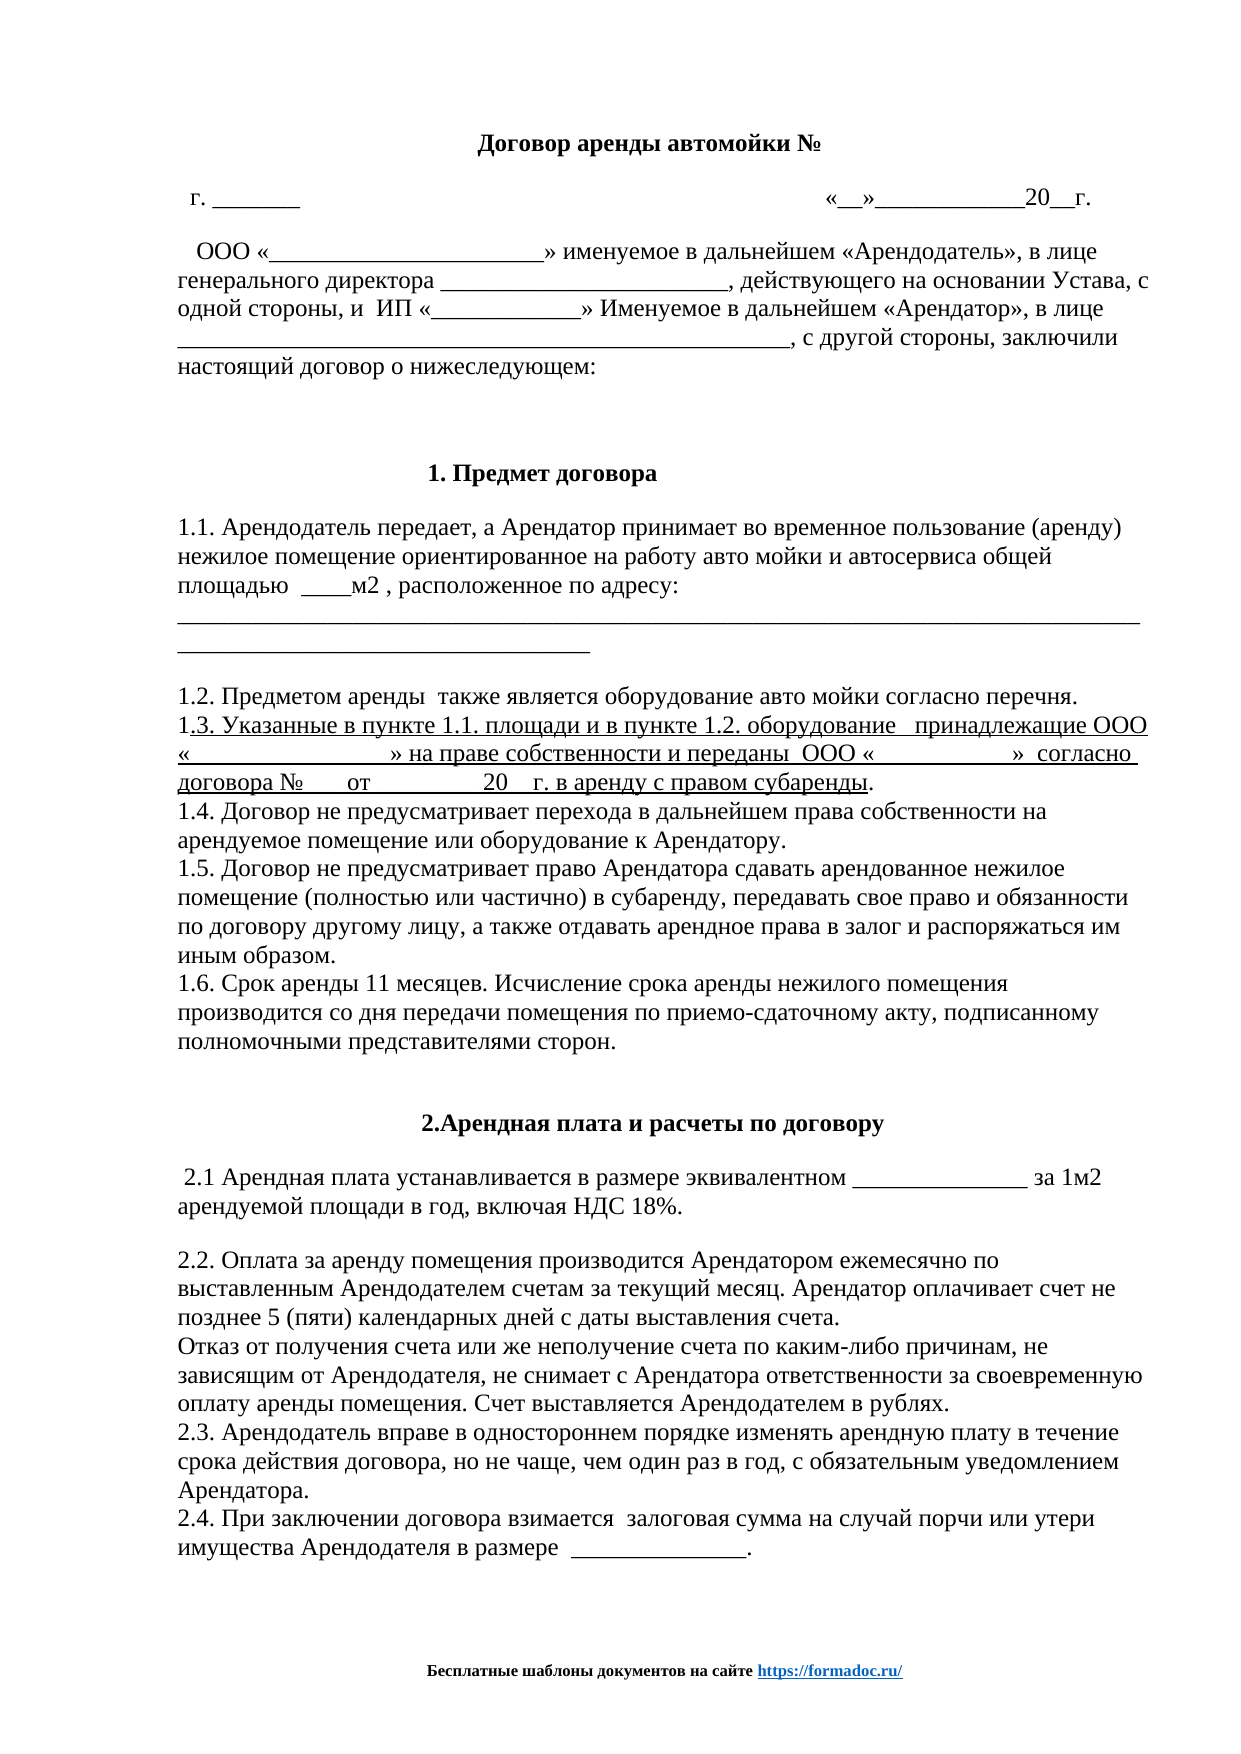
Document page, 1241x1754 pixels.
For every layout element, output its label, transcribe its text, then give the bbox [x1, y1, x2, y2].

text Договор аренды автомойки № [177, 128, 1152, 157]
text 1.2. Предметом аренды также является оборудование авто мойки согласно перечня. 1.3. Указанные в пункте 1.1. площади и в пункте 1.2. оборудование принадлежащие ООО «________________» на праве собственности и переданы ООО «___________» согласно договора №___ от ________ 20__г. в аренду с правом субаренды. 1.4. Договор не предусматривает перехода в дальнейшем права собственности на арендуемое помещение или оборудование к Арендатору. 1.5. Договор не предусматривает право Арендатора сдавать арендованное нежилое помещение (полностью или частично) в субаренду, передавать свое право и обязанности по договору другому лицу, а также отдавать арендное права в залог и распоряжаться им иным образом. 1.6. Срок аренды 11 месяцев. Исчисление срока аренды нежилого помещения производится со дня передачи помещения по приемо-сдаточному акту, подписанному полномочными представителями сторон. [177, 681, 1152, 1055]
text г. _______ «__»____________20__г. [177, 182, 1152, 211]
text 2.Арендная плата и расчеты по договору [177, 1080, 1152, 1137]
text 2.1 Арендная плата устанавливается в размере эквивалентном ______________ за 1м2 арендуемой площади в год, включая НДС 18%. [177, 1162, 1152, 1220]
text 1.1. Арендодатель передает, а Арендатор принимает во временное пользование (аренду) нежилое помещение ориентированное на работу авто мойки и автосервиса общей площадью ____м2 , расположенное по адресу: ______________________________________________________________________________________________________________ [177, 512, 1152, 656]
text 1. Предмет договора [177, 458, 1152, 487]
text 2.2. Оплата за аренду помещения производится Арендатором ежемесячно по выставленным Арендодателем счетам за текущий месяц. Арендатор оплачивает счет не позднее 5 (пяти) календарных дней с даты выставления счета. Отказ от получения счета или же неполучение счета по каким-либо причинам, не зависящим от Арендодателя, не снимает с Арендатора ответственности за своевременную оплату аренды помещения. Счет выставляется Арендодателем в рублях. 2.3. Арендодатель вправе в одностороннем порядке изменять арендную плату в течение срока действия договора, но не чаще, чем один раз в год, с обязательным уведомлением Арендатора. 2.4. При заключении договора взимается залоговая сумма на случай порчи или утери имущества Арендодателя в размере ______________. [177, 1245, 1152, 1561]
text ООО «______________________» именуемое в дальнейшем «Арендодатель», в лице генерального директора _______________________, действующего на основании Устава, с одной стороны, и ИП «____________» Именуемое в дальнейшем «Арендатор», в лице _________________________________________________, с другой стороны, заключили настоящий договор о нижеследующем: [177, 236, 1152, 380]
